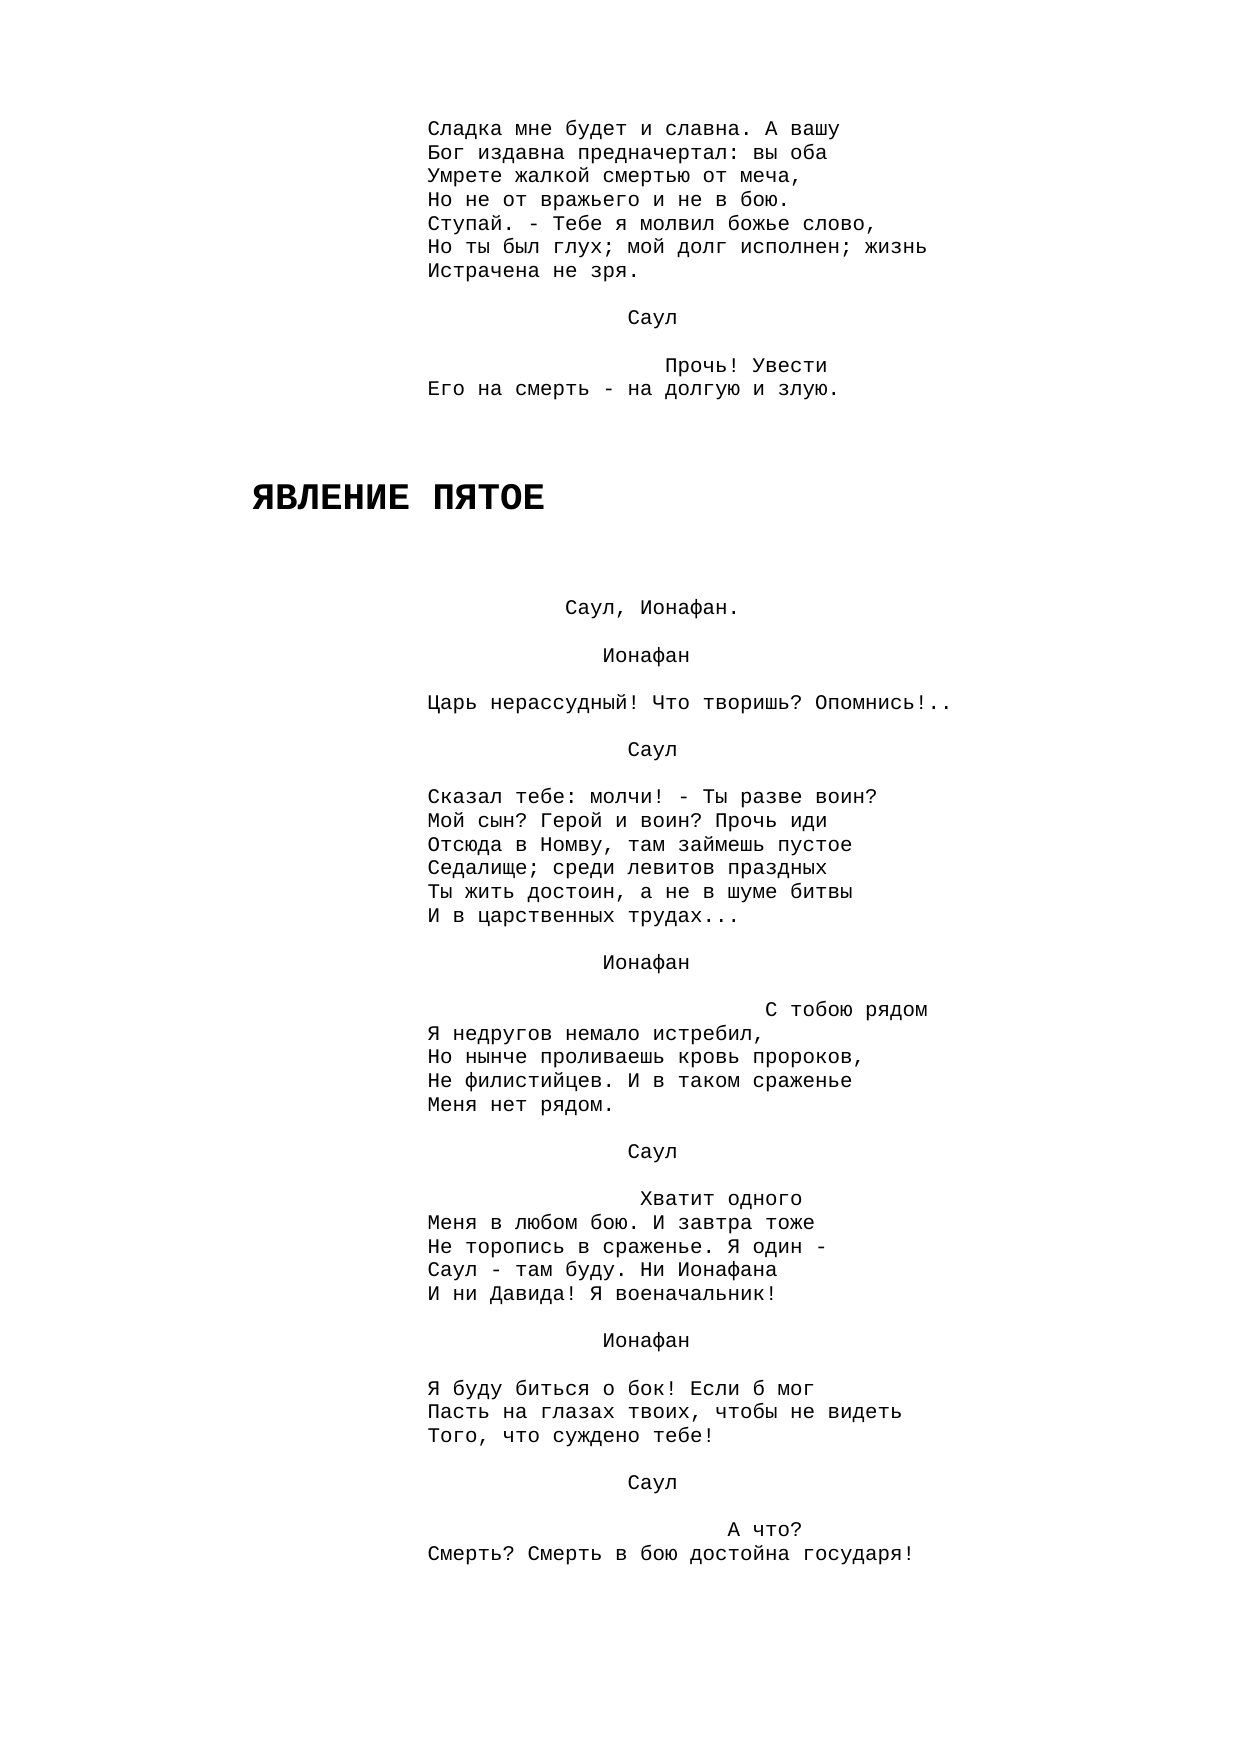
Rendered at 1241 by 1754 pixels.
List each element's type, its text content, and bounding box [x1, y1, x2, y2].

text Не торопись в сраженье. Я один - [177, 1236, 1152, 1259]
text Но не от вражьего и не в бою. [177, 189, 1152, 213]
text С тобою рядом [177, 999, 1152, 1023]
text Ионафан [177, 644, 1152, 668]
text Умрете жалкой смертью от меча, [177, 165, 1152, 189]
text Но ты был глух; мой долг исполнен; жизнь [177, 236, 1152, 260]
text Саул, Ионафан. [177, 597, 1152, 621]
text Ступай. - Тебе я молвил божье слово, [177, 213, 1152, 236]
text Саул - там буду. Ни Ионафана [177, 1259, 1152, 1283]
text Сказал тебе: молчи! - Ты разве воин? [177, 786, 1152, 810]
text И ни Давида! Я военачальник! [177, 1283, 1152, 1307]
text Мой сын? Герой и воин? Прочь иди [177, 810, 1152, 834]
text А что? [177, 1519, 1152, 1543]
text Ты жить достоин, а не в шуме битвы [177, 881, 1152, 905]
text Не филистийцев. И в таком сраженье [177, 1070, 1152, 1094]
text Бог издавна предначертал: вы оба [177, 142, 1152, 165]
text Смерть? Смерть в бою достойна государя! [177, 1543, 1152, 1567]
text Седалище; среди левитов праздных [177, 857, 1152, 881]
text Я недругов немало истребил, [177, 1023, 1152, 1047]
text Пасть на глазах твоих, чтобы не видеть [177, 1401, 1152, 1425]
text Царь нерассудный! Что творишь? Опомнись!.. [177, 692, 1152, 716]
text Я буду биться о бок! Если б мог [177, 1378, 1152, 1401]
text Меня в любом бою. И завтра тоже [177, 1212, 1152, 1236]
text Саул [177, 1472, 1152, 1496]
subtitle ЯВЛЕНИЕ ПЯТОЕ [252, 478, 1152, 521]
text Меня нет рядом. [177, 1094, 1152, 1117]
text Ионафан [177, 952, 1152, 976]
text Того, что суждено тебе! [177, 1425, 1152, 1448]
text Но нынче проливаешь кровь пророков, [177, 1047, 1152, 1070]
text Отсюда в Номву, там займешь пустое [177, 834, 1152, 857]
text Саул [177, 307, 1152, 331]
text Его на смерть - на долгую и злую. [177, 378, 1152, 402]
text Ионафан [177, 1330, 1152, 1354]
text И в царственных трудах... [177, 905, 1152, 928]
text Саул [177, 1141, 1152, 1165]
text Прочь! Увести [177, 354, 1152, 378]
text Хватит одного [177, 1188, 1152, 1212]
text Сладка мне будет и славна. А вашу [177, 118, 1152, 142]
text Саул [177, 739, 1152, 763]
text Истрачена не зря. [177, 260, 1152, 284]
